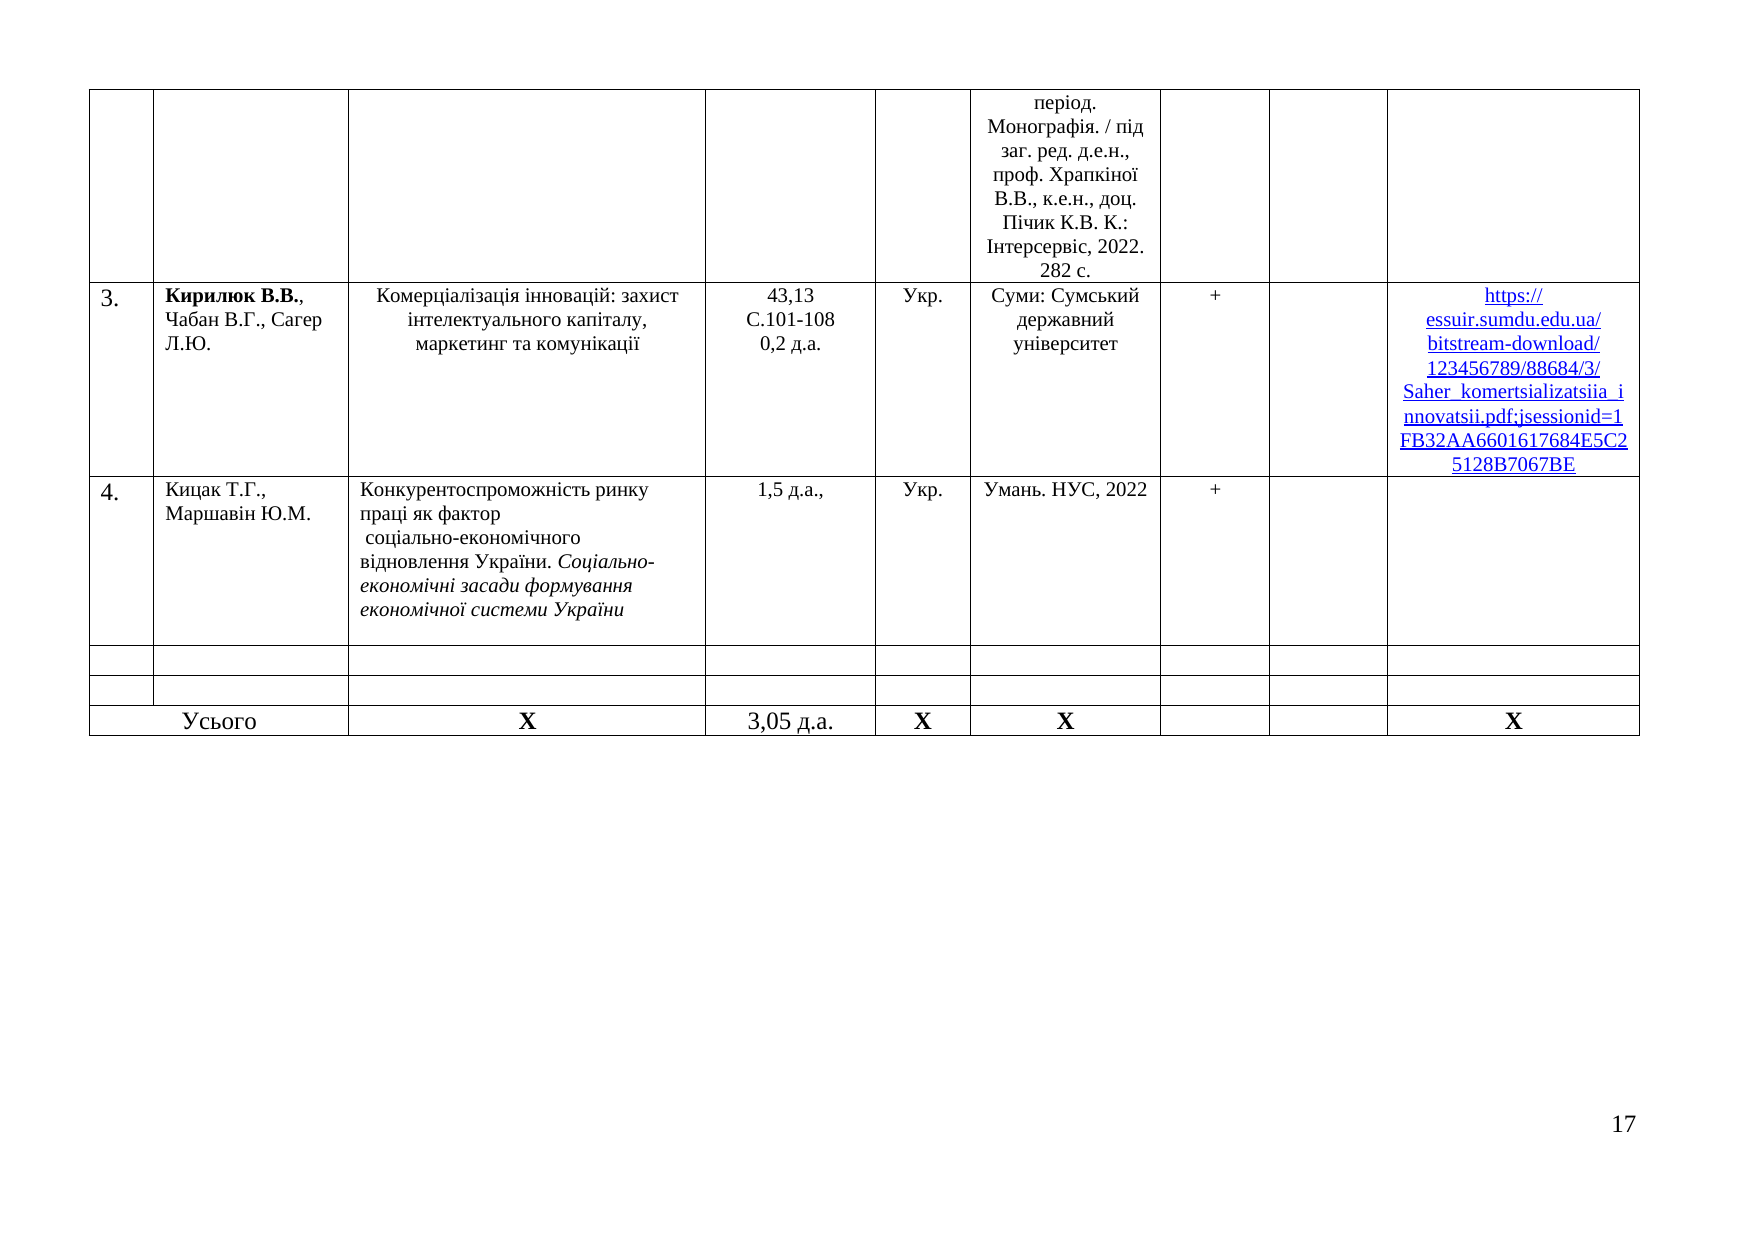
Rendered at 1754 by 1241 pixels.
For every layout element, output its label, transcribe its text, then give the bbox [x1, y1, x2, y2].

table_cell + [1161, 283, 1269, 476]
table_cell [154, 646, 348, 675]
table_cell [90, 646, 153, 675]
table_cell Укр. [876, 283, 970, 476]
table_cell Умань. НУС, 2022 [971, 477, 1160, 645]
table_cell [90, 676, 153, 705]
table_cell [1270, 676, 1387, 705]
table_cell Кирилюк В.В., Чабан В.Г., Сагер Л.Ю. [154, 283, 348, 476]
table_cell Укр. [876, 477, 970, 645]
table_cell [971, 90, 1160, 282]
table_cell X [971, 706, 1160, 734]
table_cell Кицак Т.Г., Маршавін Ю.М. [154, 477, 348, 645]
table_cell Комерціалізація інновацій: захист інтелектуального капіталу, маркетинг та комунікації [349, 283, 705, 476]
table_cell 43,13 С.101-108 0,2 д.а. [706, 283, 875, 476]
table_cell 1,5 д.а., [706, 477, 875, 645]
table_cell X [1388, 706, 1639, 734]
table_cell + [1270, 90, 1387, 282]
table_cell [1388, 90, 1639, 282]
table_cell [154, 90, 348, 282]
table_cell [1270, 477, 1387, 645]
table_cell [876, 676, 970, 705]
table_cell [90, 90, 153, 282]
table_cell https://essuir.sumdu.edu.ua/bitstream-download/123456789/88684/3/Saher_komertsializatsiia_innovatsii.pdf;jsessionid=1FB32AA6601617684E5C25128B7067BE [1388, 283, 1639, 476]
table_cell [876, 646, 970, 675]
table_cell [90, 477, 153, 645]
table_cell Конкурентоспроможність ринку праці як фактор соціально-економічного відновлення України. Соціально-економічні засади формування економічної системи України [349, 477, 705, 645]
table_cell [1270, 706, 1387, 734]
table_cell [349, 676, 705, 705]
table_cell [349, 646, 705, 675]
table_cell [706, 676, 875, 705]
table_cell [1270, 283, 1387, 476]
table_cell + [1161, 477, 1269, 645]
table_cell X [349, 706, 705, 734]
table_cell [1270, 646, 1387, 675]
table_cell 3,05 д.а. [706, 706, 875, 734]
table_cell [1388, 477, 1639, 645]
table_cell [1388, 676, 1639, 705]
table_cell X [876, 706, 970, 734]
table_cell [349, 90, 705, 282]
table_cell [154, 676, 348, 705]
table_cell [706, 646, 875, 675]
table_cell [706, 90, 875, 282]
table_cell Усього [90, 706, 348, 734]
table_cell [90, 283, 153, 476]
table_cell [1161, 676, 1269, 705]
table_cell [1161, 706, 1269, 734]
table_cell [971, 676, 1160, 705]
table_cell [1388, 646, 1639, 675]
table_cell [971, 646, 1160, 675]
table_cell [1161, 646, 1269, 675]
table_cell [876, 90, 970, 282]
table_cell [1161, 90, 1269, 282]
table_cell Суми: Сумський державний університет [971, 283, 1160, 476]
